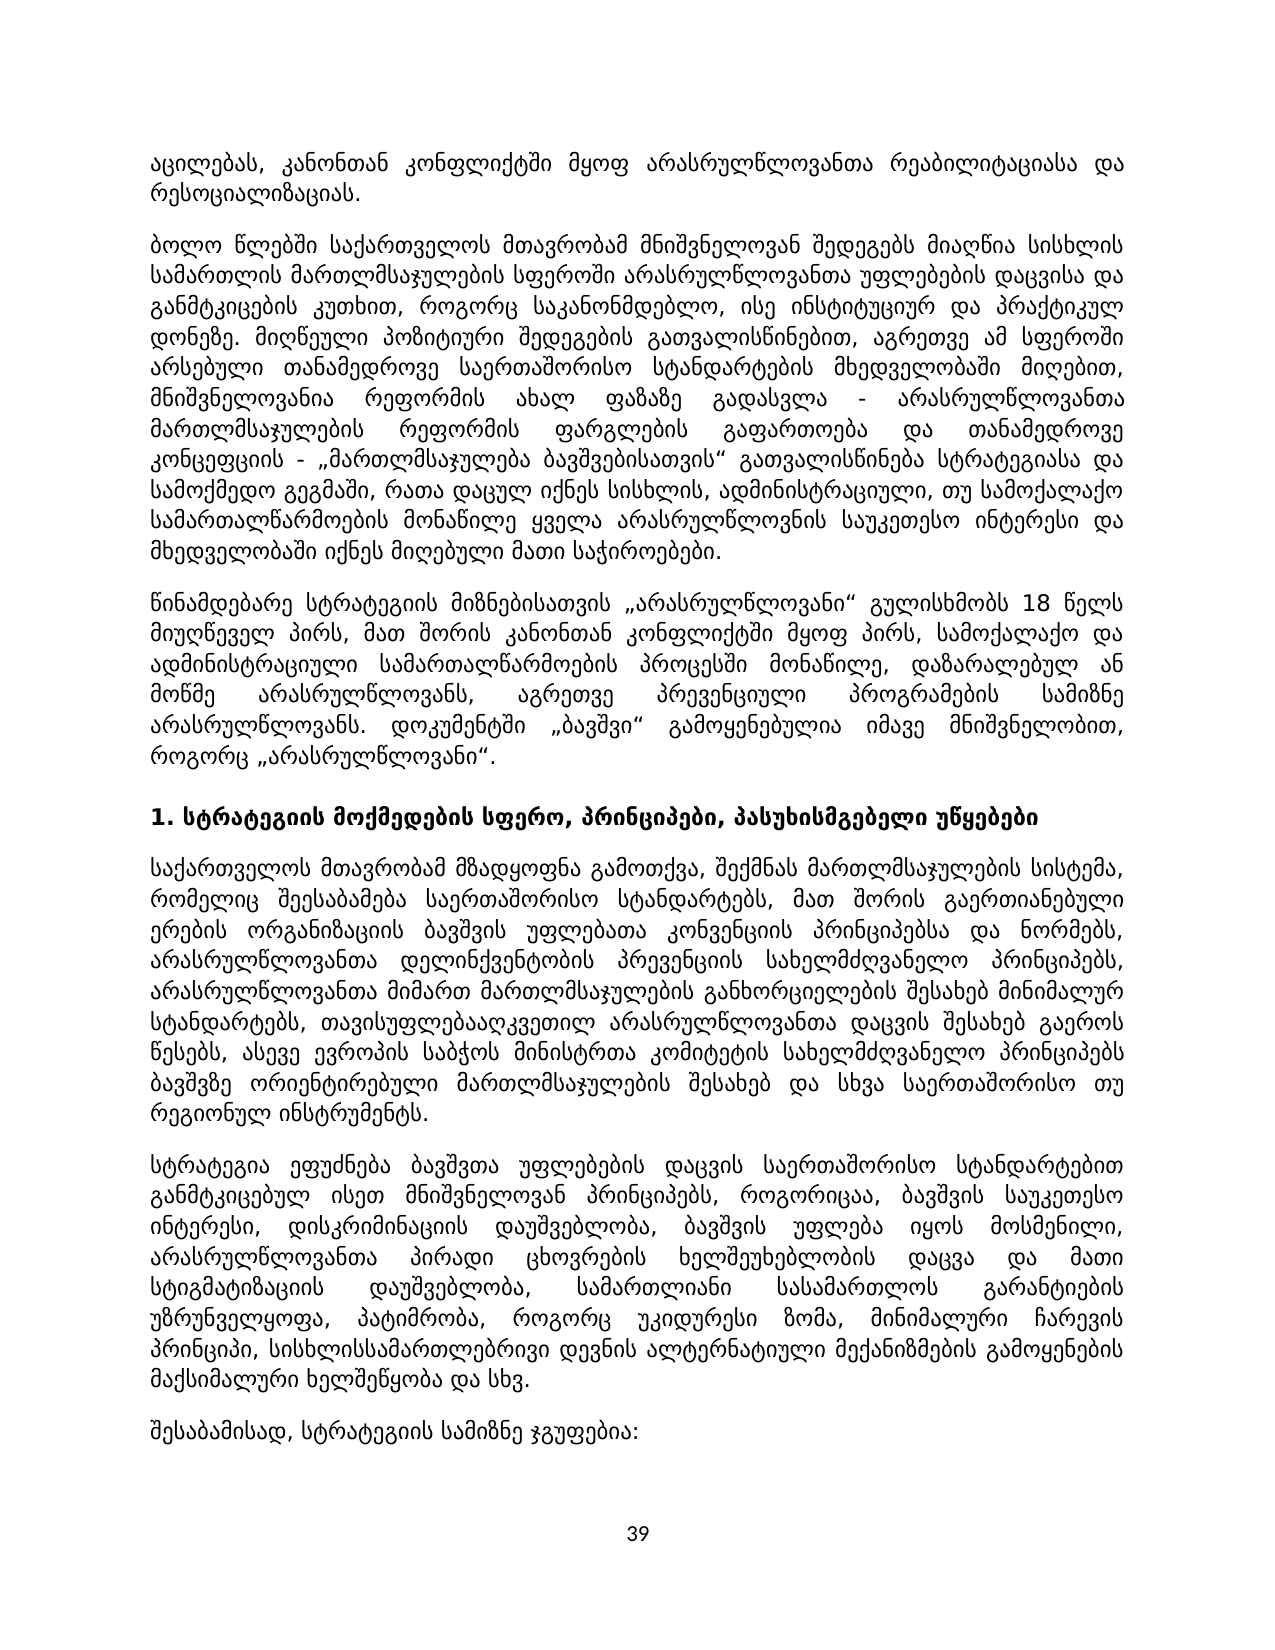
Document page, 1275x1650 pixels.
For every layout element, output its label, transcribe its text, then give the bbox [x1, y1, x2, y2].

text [150, 150, 1125, 207]
text ბოლო წლებში საქართველოს მთავრობამ მნიშვნელოვან შედეგებს მიაღწია სისხლის სამართლის მართლმსაჯულების სფეროში არასრულწლოვანთა უფლებების დაცვისა და განმტკიცების კუთხით, როგორც საკანონმდებლო, ისე ინსტიტუციურ და პრაქტიკულ დონეზე. მიღწეული პოზიტიური შედეგების გათვალისწინებით, აგრეთვე ამ სფეროში არსებული თანამედროვე საერთაშორისო სტანდარტების მხედველობაში მიღებით, მნიშვნელოვანია რეფორმის ახალ ფაზაზე გადასვლა - არასრულწლოვანთა მართლმსაჯულების რეფორმის ფარგლების გაფართოება და თანამედროვე კონცეფციის - „მართლმსაჯულება ბავშვებისათვის“ გათვალისწინება სტრატეგიასა და სამოქმედო გეგმაში, რათა დაცულ იქნეს სისხლის, ადმინისტრაციული, თუ სამოქალაქო სამართალწარმოების მონაწილე ყველა არასრულწლოვნის საუკეთესო ინტერესი და მხედველობაში იქნეს მიღებული მათი საჭიროებები. [150, 232, 1125, 565]
text სტრატეგია ეფუძნება ბავშვთა უფლებების დაცვის საერთაშორისო სტანდარტებით განმტკიცებულ ისეთ მნიშვნელოვან პრინციპებს, როგორიცაა, ბავშვის საუკეთესო ინტერესი, დისკრიმინაციის დაუშვებლობა, ბავშვის უფლება იყოს მოსმენილი, არასრულწლოვანთა პირადი ცხოვრების ხელშეუხებლობის დაცვა და მათი სტიგმატიზაციის დაუშვებლობა, სამართლიანი სასამართლოს გარანტიების უზრუნველყოფა, პატიმრობა, როგორც უკიდურესი ზომა, მინიმალური ჩარევის პრინციპი, სისხლისსამართლებრივი დევნის ალტერნატიული მექანიზმების გამოყენების მაქსიმალური ხელშეწყობა და სხვ. [150, 1152, 1125, 1393]
text 1. სტრატეგიის მოქმედების სფერო, პრინციპები, პასუხისმგებელი უწყებები [150, 804, 1125, 831]
text შესაბამისად, სტრატეგიის სამიზნე ჯგუფებია: [150, 1418, 1125, 1444]
text წინამდებარე სტრატეგიის მიზნებისათვის „არასრულწლოვანი“ გულისხმობს 18 წელს მიუღწეველ პირს, მათ შორის კანონთან კონფლიქტში მყოფ პირს, სამოქალაქო და ადმინისტრაციული სამართალწარმოების პროცესში მონაწილე, დაზარალებულ ან მოწმე არასრულწლოვანს, აგრეთვე პრევენციული პროგრამების სამიზნე არასრულწლოვანს. დოკუმენტში „ბავშვი“ გამოყენებულია იმავე მნიშვნელობით, როგორც „არასრულწლოვანი“. [150, 590, 1125, 769]
text საქართველოს მთავრობამ მზადყოფნა გამოთქვა, შექმნას მართლმსაჯულების სისტემა, რომელიც შეესაბამება საერთაშორისო სტანდარტებს, მათ შორის გაერთიანებული ერების ორგანიზაციის ბავშვის უფლებათა კონვენციის პრინციპებსა და ნორმებს, არასრულწლოვანთა დელინქვენტობის პრევენციის სახელმძღვანელო პრინციპებს, არასრულწლოვანთა მიმართ მართლმსაჯულების განხორციელების შესახებ მინიმალურ სტანდარტებს, თავისუფლებააღკვეთილ არასრულწლოვანთა დაცვის შესახებ გაეროს წესებს, ასევე ევროპის საბჭოს მინისტრთა კომიტეტის სახელმძღვანელო პრინციპებს ბავშვზე ორიენტირებული მართლმსაჯულების შესახებ და სხვა საერთაშორისო თუ რეგიონულ ინსტრუმენტს. [150, 856, 1125, 1127]
